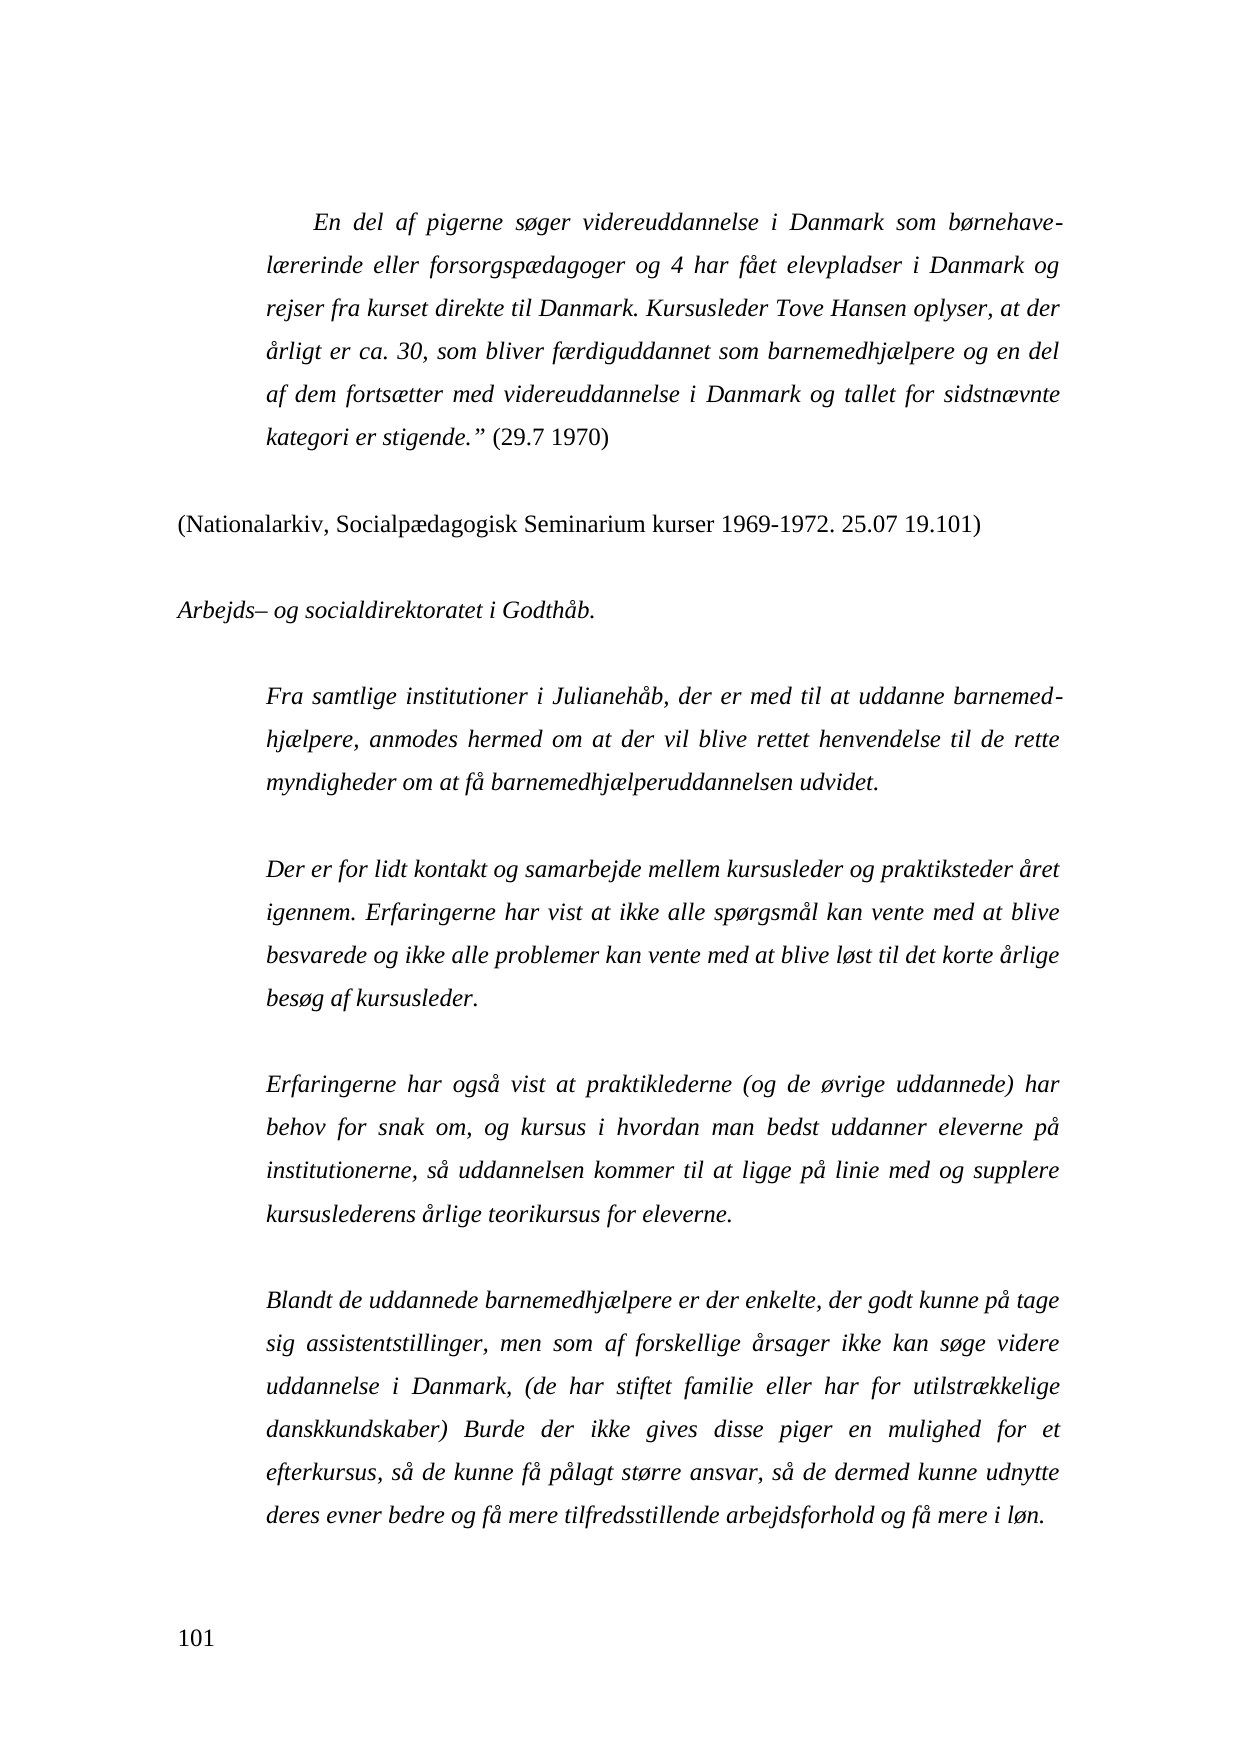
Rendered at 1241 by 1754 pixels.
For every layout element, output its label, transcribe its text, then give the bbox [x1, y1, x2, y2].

text (Nationalarkiv, Socialpædagogisk Seminarium kurser 1969-1972. 25.07 19.101) [177, 509, 1063, 537]
text En del af pigerne søger videreuddannelse i Danmark som børnehavelærerinde eller forsorgspædagoger og 4 har fået elevpladser i Danmark og rejser fra kurset direkte til Danmark. Kursusleder Tove Hansen oplyser, at der årligt er ca. 30, som bliver færdiguddannet som barnemedhjælpere og en del af dem fortsætter med videreuddannelse i Danmark og tallet for sidstnævnte kategori er stigende.” (29.7 1970) [266, 207, 1063, 451]
text Der er for lidt kontakt og samarbejde mellem kursusleder og praktiksteder året igennem. Erfaringerne har vist at ikke alle spørgsmål kan vente med at blive besvarede og ikke alle problemer kan vente med at blive løst til det korte årlige besøg af kursusleder. [266, 854, 1063, 1012]
text Arbejds– og socialdirektoratet i Godthåb. [177, 595, 1063, 624]
text Blandt de uddannede barnemedhjælpere er der enkelte, der godt kunne på tage sig assistentstillinger, men som af forskellige årsager ikke kan søge videre uddannelse i Danmark, (de har stiftet familie eller har for utilstrækkelige danskkundskaber) Burde der ikke gives disse piger en mulighed for et efterkursus, så de kunne få pålagt større ansvar, så de dermed kunne udnytte deres evner bedre og få mere tilfredsstillende arbejdsforhold og få mere i løn. [266, 1285, 1063, 1529]
text Fra samtlige institutioner i Julianehåb, der er med til at uddanne barnemedhjælpere, anmodes hermed om at der vil blive rettet henvendelse til de rette myndigheder om at få barnemedhjælperuddannelsen udvidet. [266, 681, 1063, 796]
text Erfaringerne har også vist at praktiklederne (og de øvrige uddannede) har behov for snak om, og kursus i hvordan man bedst uddanner eleverne på institutionerne, så uddannelsen kommer til at ligge på linie med og supplere kursuslederens årlige teorikursus for eleverne. [266, 1069, 1063, 1227]
